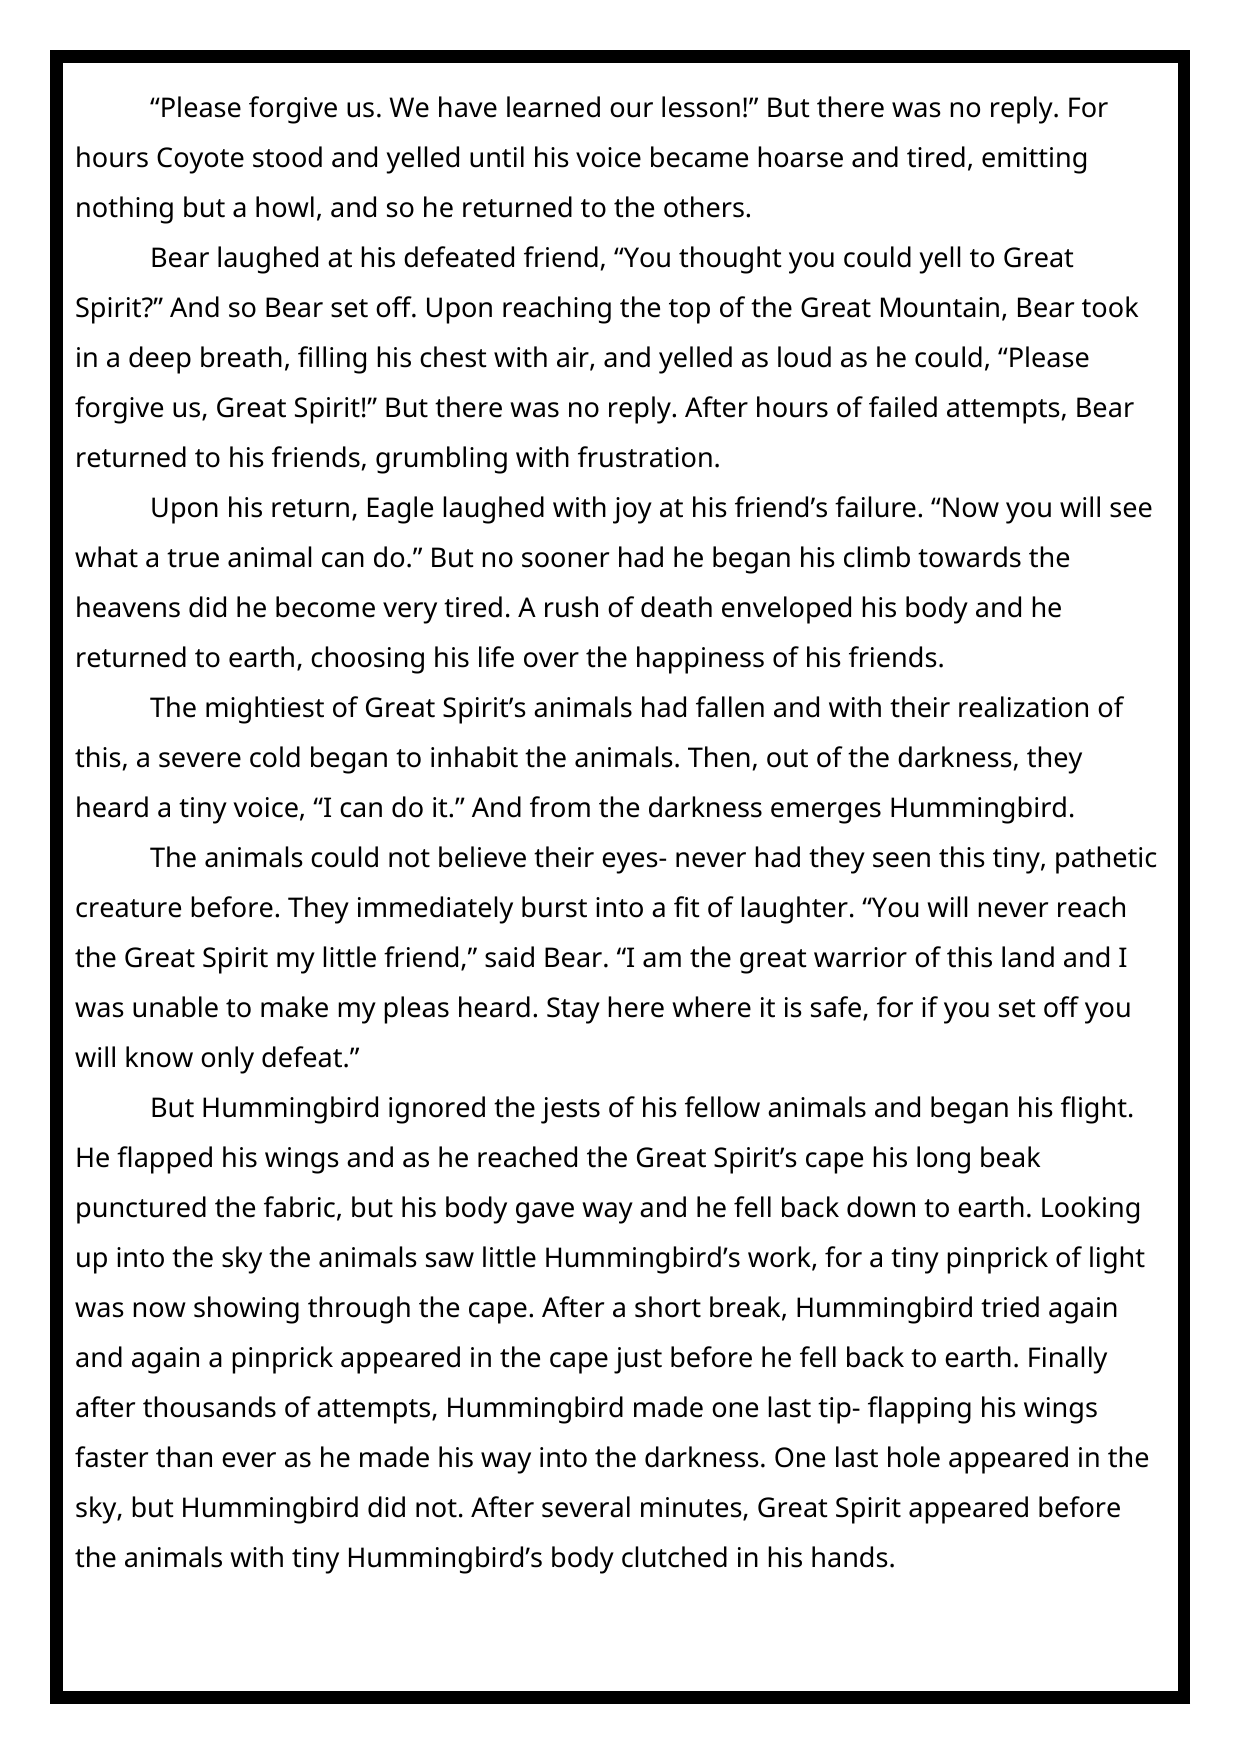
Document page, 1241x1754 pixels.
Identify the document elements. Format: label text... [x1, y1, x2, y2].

text Bear laughed at his defeated friend, “You thought you could yell to Great Spirit?” And so Bear set off. Upon reaching the top of the Great Mountain, Bear took in a deep breath, filling his chest with air, and yelled as loud as he could, “Please forgive us, Great Spirit!” But there was no reply. After hours of failed attempts, Bear returned to his friends, grumbling with frustration. [75, 225, 1165, 475]
text The mightiest of Great Spirit’s animals had fallen and with their realization of this, a severe cold began to inhabit the animals. Then, out of the darkness, they heard a tiny voice, “I can do it.” And from the darkness emerges Hummingbird. [75, 675, 1165, 825]
text The animals could not believe their eyes- never had they seen this tiny, pathetic creature before. They immediately burst into a fit of laughter. “You will never reach the Great Spirit my little friend,” said Bear. “I am the great warrior of this land and I was unable to make my pleas heard. Stay here where it is safe, for if you set off you will know only defeat.” [75, 825, 1165, 1075]
text Upon his return, Eagle laughed with joy at his friend’s failure. “Now you will see what a true animal can do.” But no sooner had he began his climb towards the heavens did he become very tired. A rush of death enveloped his body and he returned to earth, choosing his life over the happiness of his friends. [75, 475, 1165, 675]
text “Please forgive us. We have learned our lesson!” But there was no reply. For hours Coyote stood and yelled until his voice became hoarse and tired, emitting nothing but a howl, and so he returned to the others. [75, 75, 1165, 225]
text But Hummingbird ignored the jests of his fellow animals and began his flight. He flapped his wings and as he reached the Great Spirit’s cape his long beak punctured the fabric, but his body gave way and he fell back down to earth. Looking up into the sky the animals saw little Hummingbird’s work, for a tiny pinprick of light was now showing through the cape. After a short break, Hummingbird tried again and again a pinprick appeared in the cape just before he fell back to earth. Finally after thousands of attempts, Hummingbird made one last tip- flapping his wings faster than ever as he made his way into the darkness. One last hole appeared in the sky, but Hummingbird did not. After several minutes, Great Spirit appeared before the animals with tiny Hummingbird’s body clutched in his hands. [75, 1075, 1165, 1575]
